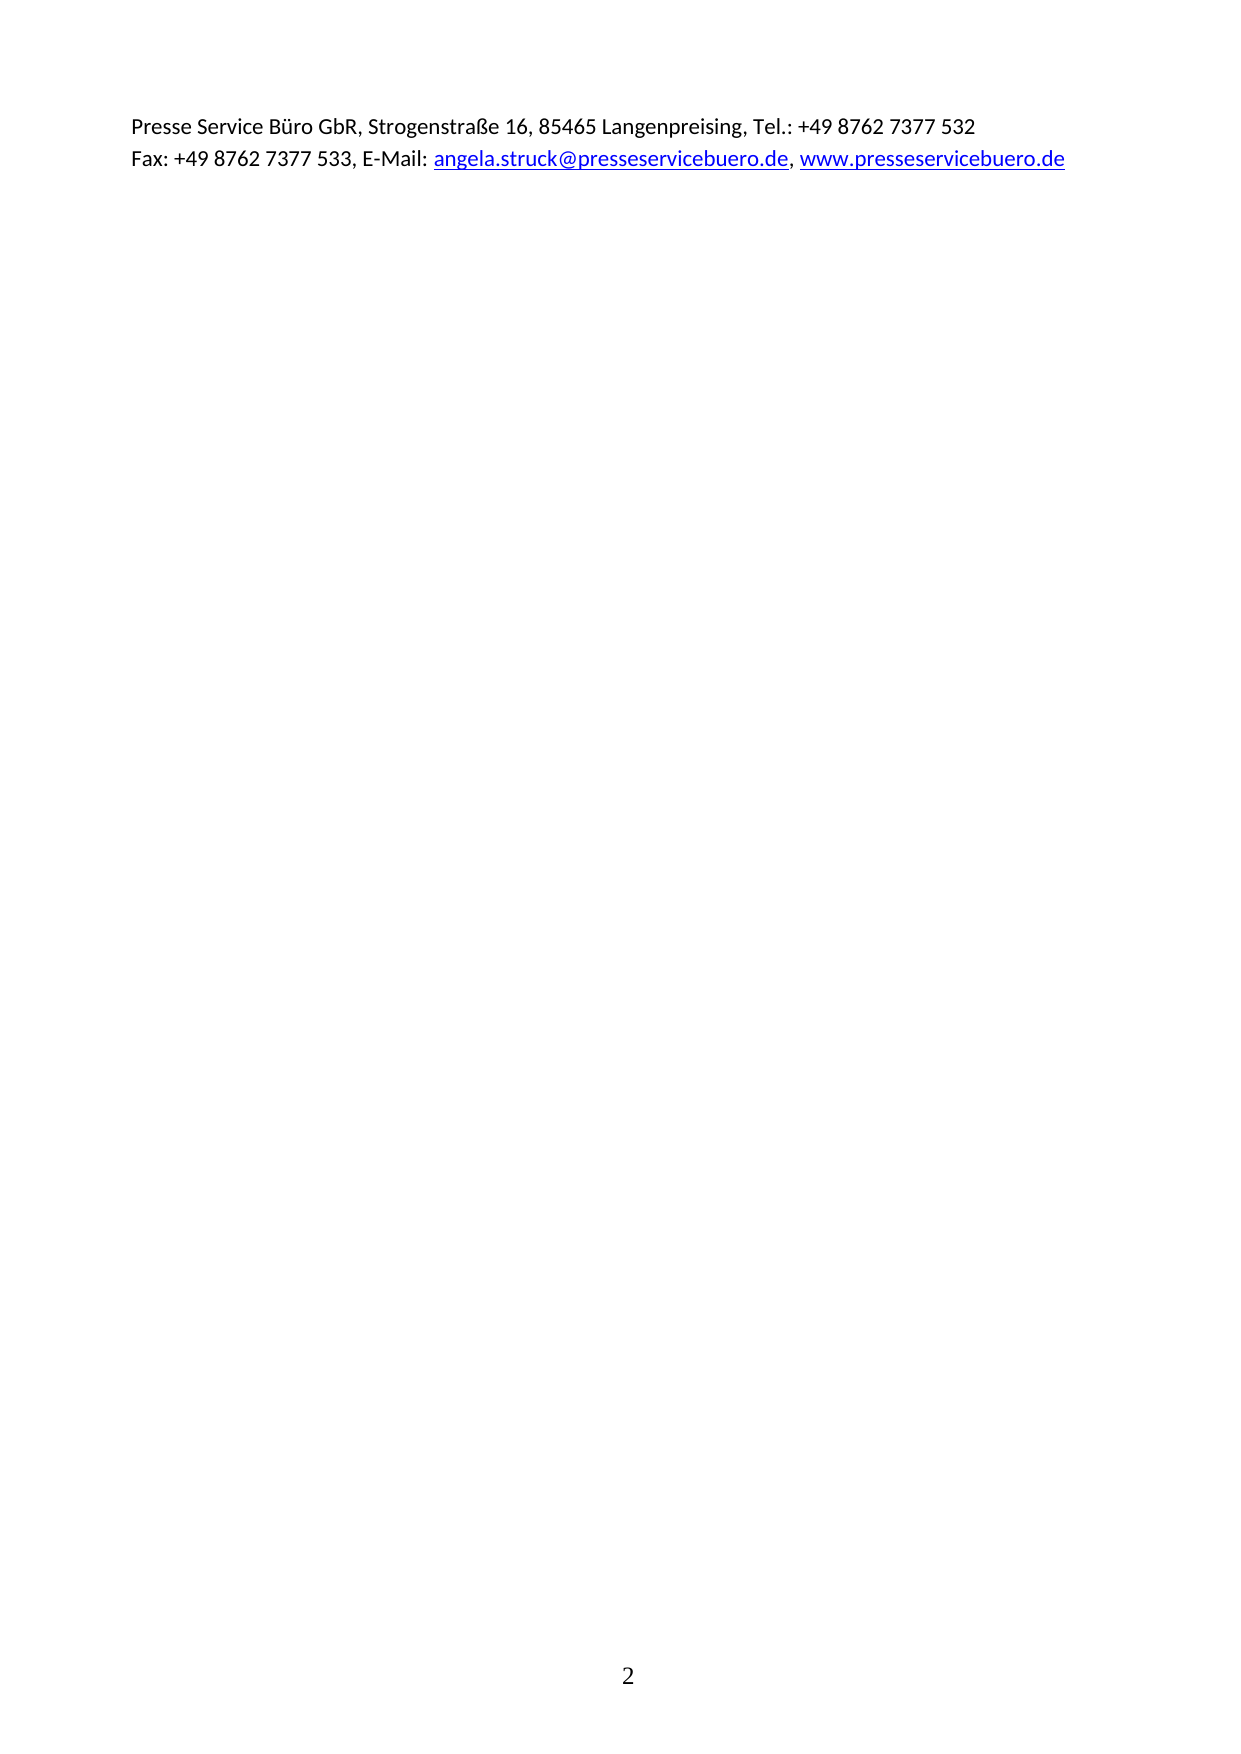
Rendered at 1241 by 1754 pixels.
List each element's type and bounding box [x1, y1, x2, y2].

text [131, 112, 1106, 173]
